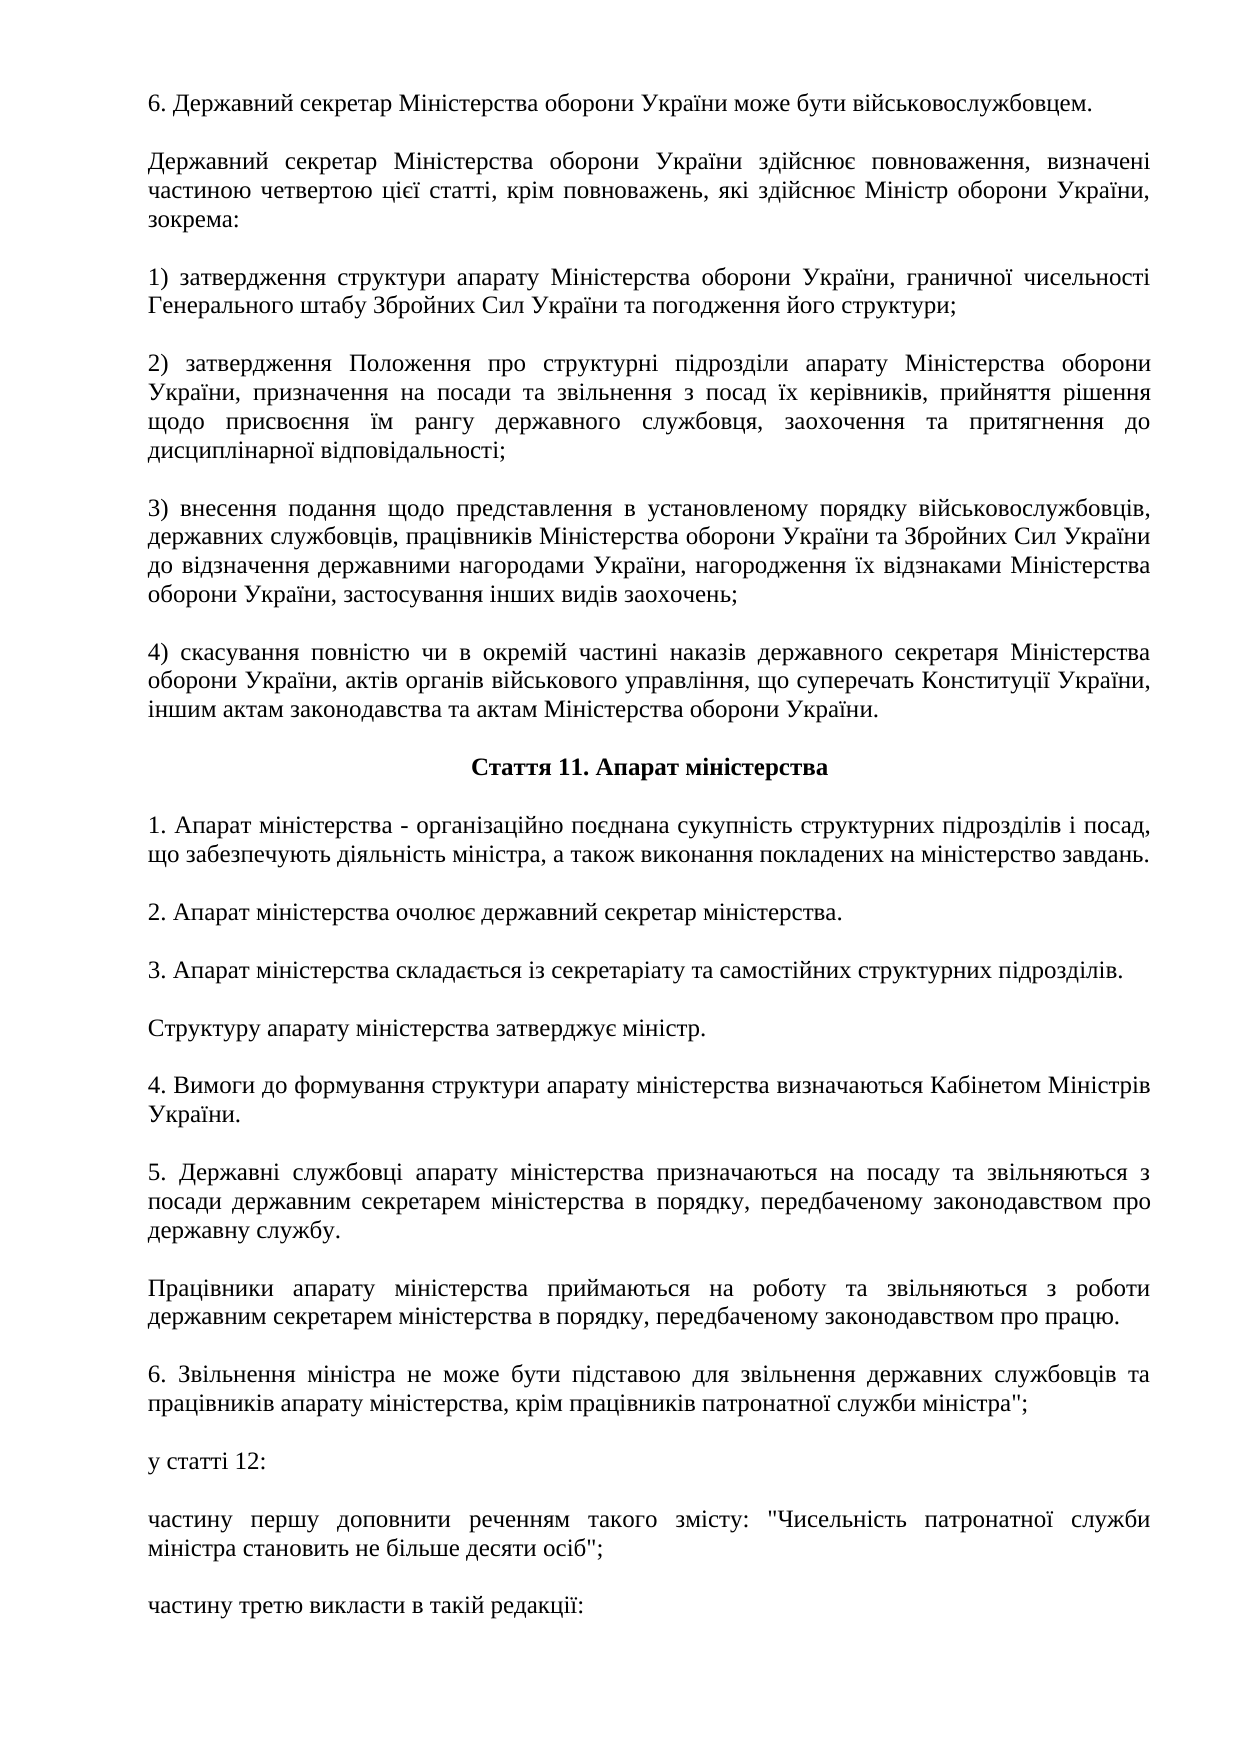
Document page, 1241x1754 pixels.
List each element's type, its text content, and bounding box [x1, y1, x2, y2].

text 1. Апарат міністерства - організаційно поєднана сукупність структурних підрозділів і посад, що забезпечують діяльність міністра, а також виконання покладених на міністерство завдань. [148, 810, 1152, 868]
text у статті 12: [148, 1446, 1152, 1475]
text Працівники апарату міністерства приймаються на роботу та звільняються з роботи державним секретарем міністерства в порядку, передбаченому законодавством про працю. [148, 1273, 1152, 1330]
text 4. Вимоги до формування структури апарату міністерства визначаються Кабінетом Міністрів України. [148, 1071, 1152, 1128]
text 6. Звільнення міністра не може бути підставою для звільнення державних службовців та працівників апарату міністерства, крім працівників патронатної служби міністра"; [148, 1359, 1152, 1417]
text 1) затвердження структури апарату Міністерства оборони України, граничної чисельності Генерального штабу Збройних Сил України та погодження його структури; [148, 262, 1152, 319]
text 5. Державні службовці апарату міністерства призначаються на посаду та звільняються з посади державним секретарем міністерства в порядку, передбаченому законодавством про державну службу. [148, 1157, 1152, 1243]
text 2. Апарат міністерства очолює державний секретар міністерства. [148, 897, 1152, 926]
text 3. Апарат міністерства складається із секретаріату та самостійних структурних підрозділів. [148, 955, 1152, 983]
text Структуру апарату міністерства затверджує міністр. [148, 1013, 1152, 1041]
text Державний секретар Міністерства оборони України здійснює повноваження, визначені частиною четвертою цієї статті, крім повноважень, які здійснює Міністр оборони України, зокрема: [148, 146, 1152, 233]
text 4) скасування повністю чи в окремій частині наказів державного секретаря Міністерства оборони України, актів органів військового управління, що суперечать Конституції України, іншим актам законодавства та актам Міністерства оборони України. [148, 637, 1152, 723]
text 3) внесення подання щодо представлення в установленому порядку військовослужбовців, державних службовців, працівників Міністерства оборони України та Збройних Сил України до відзначення державними нагородами України, нагородження їх відзнаками Міністерства оборони України, застосування інших видів заохочень; [148, 493, 1152, 608]
text частину третю викласти в такій редакції: [148, 1591, 1152, 1619]
text 2) затвердження Положення про структурні підрозділи апарату Міністерства оборони України, призначення на посади та звільнення з посад їх керівників, прийняття рішення щодо присвоєння їм рангу державного службовця, заохочення та притягнення до дисциплінарної відповідальності; [148, 348, 1152, 463]
text Стаття 11. Апарат міністерства [148, 752, 1152, 781]
text частину першу доповнити реченням такого змісту: "Чисельність патронатної служби міністра становить не більше десяти осіб"; [148, 1504, 1152, 1561]
text 6. Державний секретар Міністерства оборони України може бути військовослужбовцем. [148, 88, 1152, 117]
